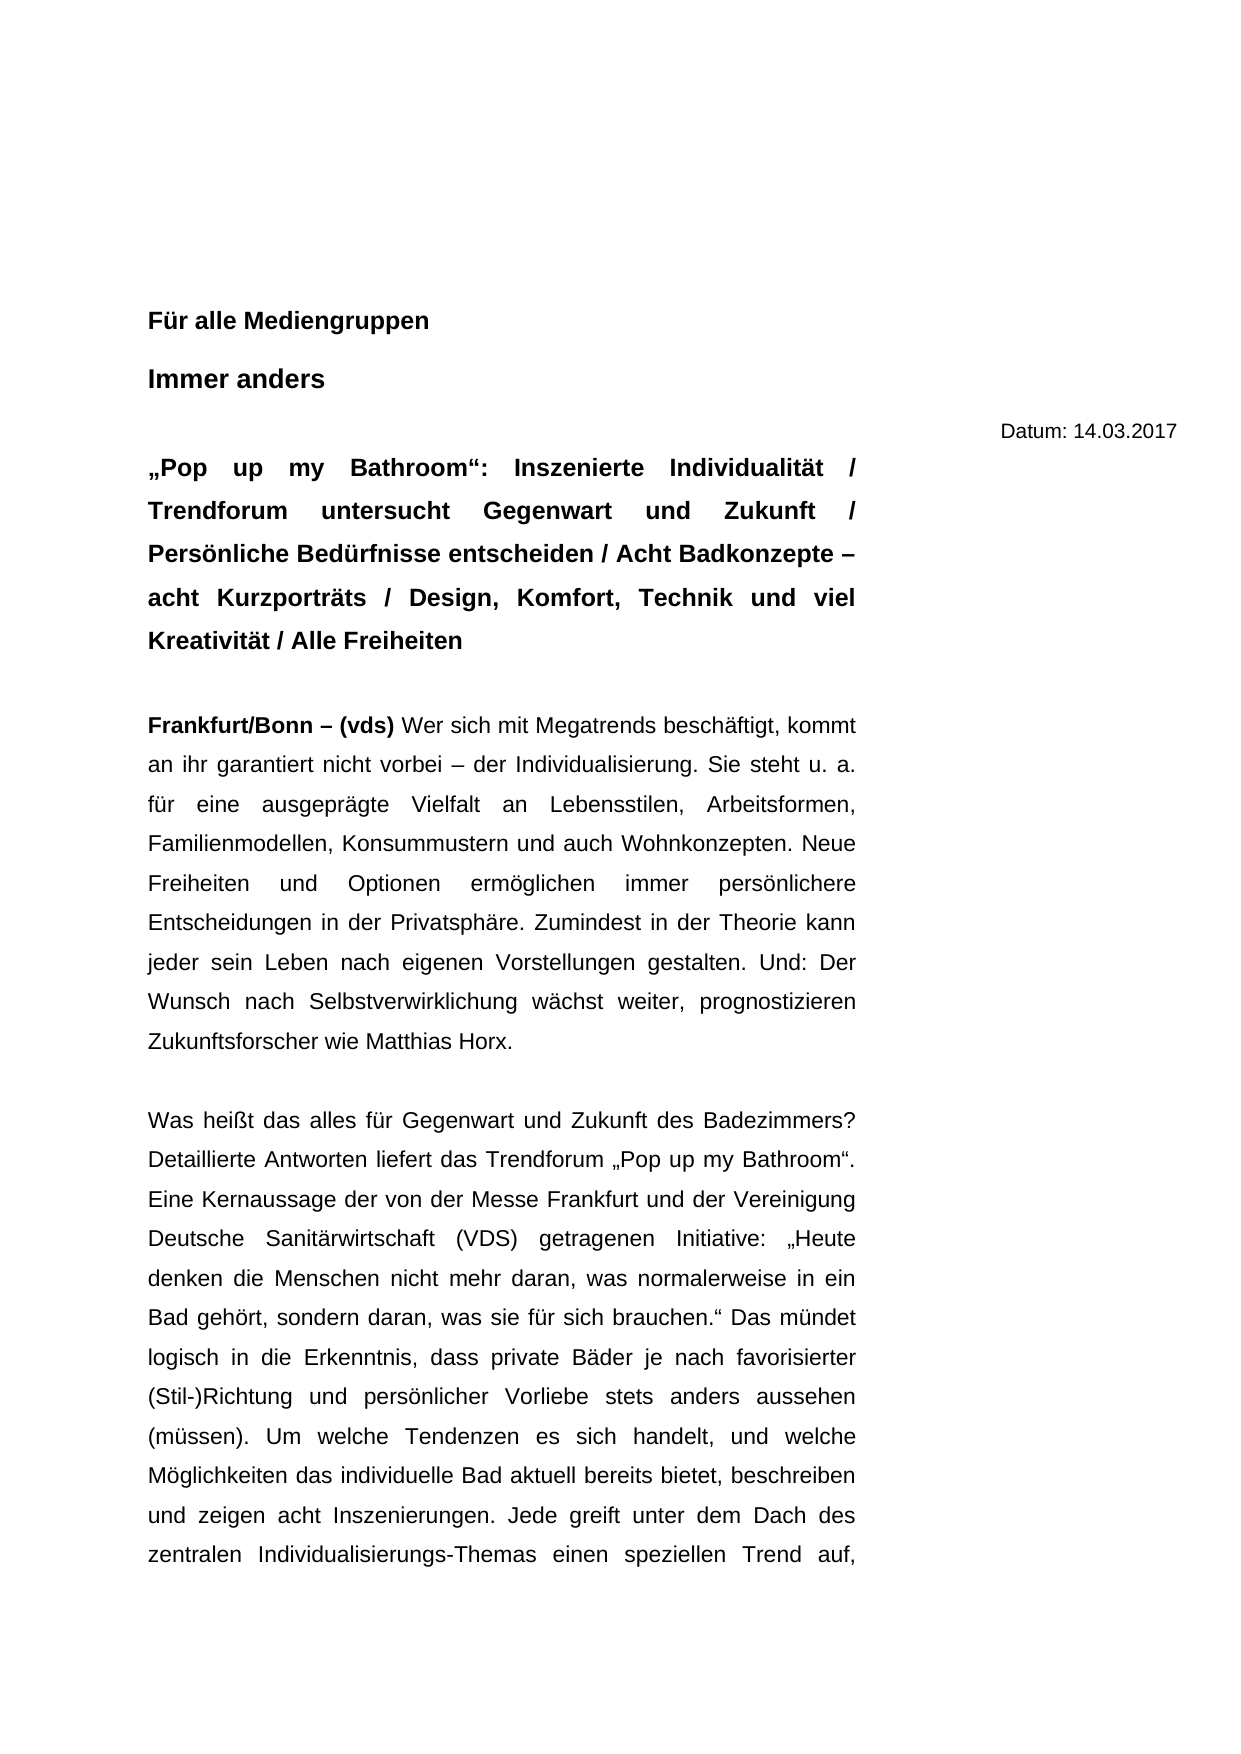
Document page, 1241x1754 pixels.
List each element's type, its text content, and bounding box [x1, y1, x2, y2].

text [148, 1107, 856, 1567]
subtitle Immer anders [148, 363, 856, 394]
text „Pop up my Bathroom“: Inszenierte Individualität / Trendforum untersucht Gegenwart und Zukunft / Persönliche Bedürfnisse entscheiden / Acht Badkonzepte – acht Kurzporträts / Design, Komfort, Technik und viel Kreativität / Alle Freiheiten [148, 453, 856, 654]
text Frankfurt/Bonn – (vds) Wer sich mit Megatrends beschäftigt, kommt an ihr garantiert nicht vorbei – der Individualisierung. Sie steht u. a. für eine ausgeprägte Vielfalt an Lebensstilen, Arbeitsformen, Familienmodellen, Konsummustern und auch Wohnkonzepten. Neue Freiheiten und Optionen ermöglichen immer persönlichere Entscheidungen in der Privatsphäre. Zumindest in der Theorie kann jeder sein Leben nach eigenen Vorstellungen gestalten. Und: Der Wunsch nach Selbstverwirklichung wächst weiter, prognostizieren Zukunftsforscher wie Matthias Horx. [148, 712, 856, 1054]
text Für alle Mediengruppen [148, 306, 1093, 334]
